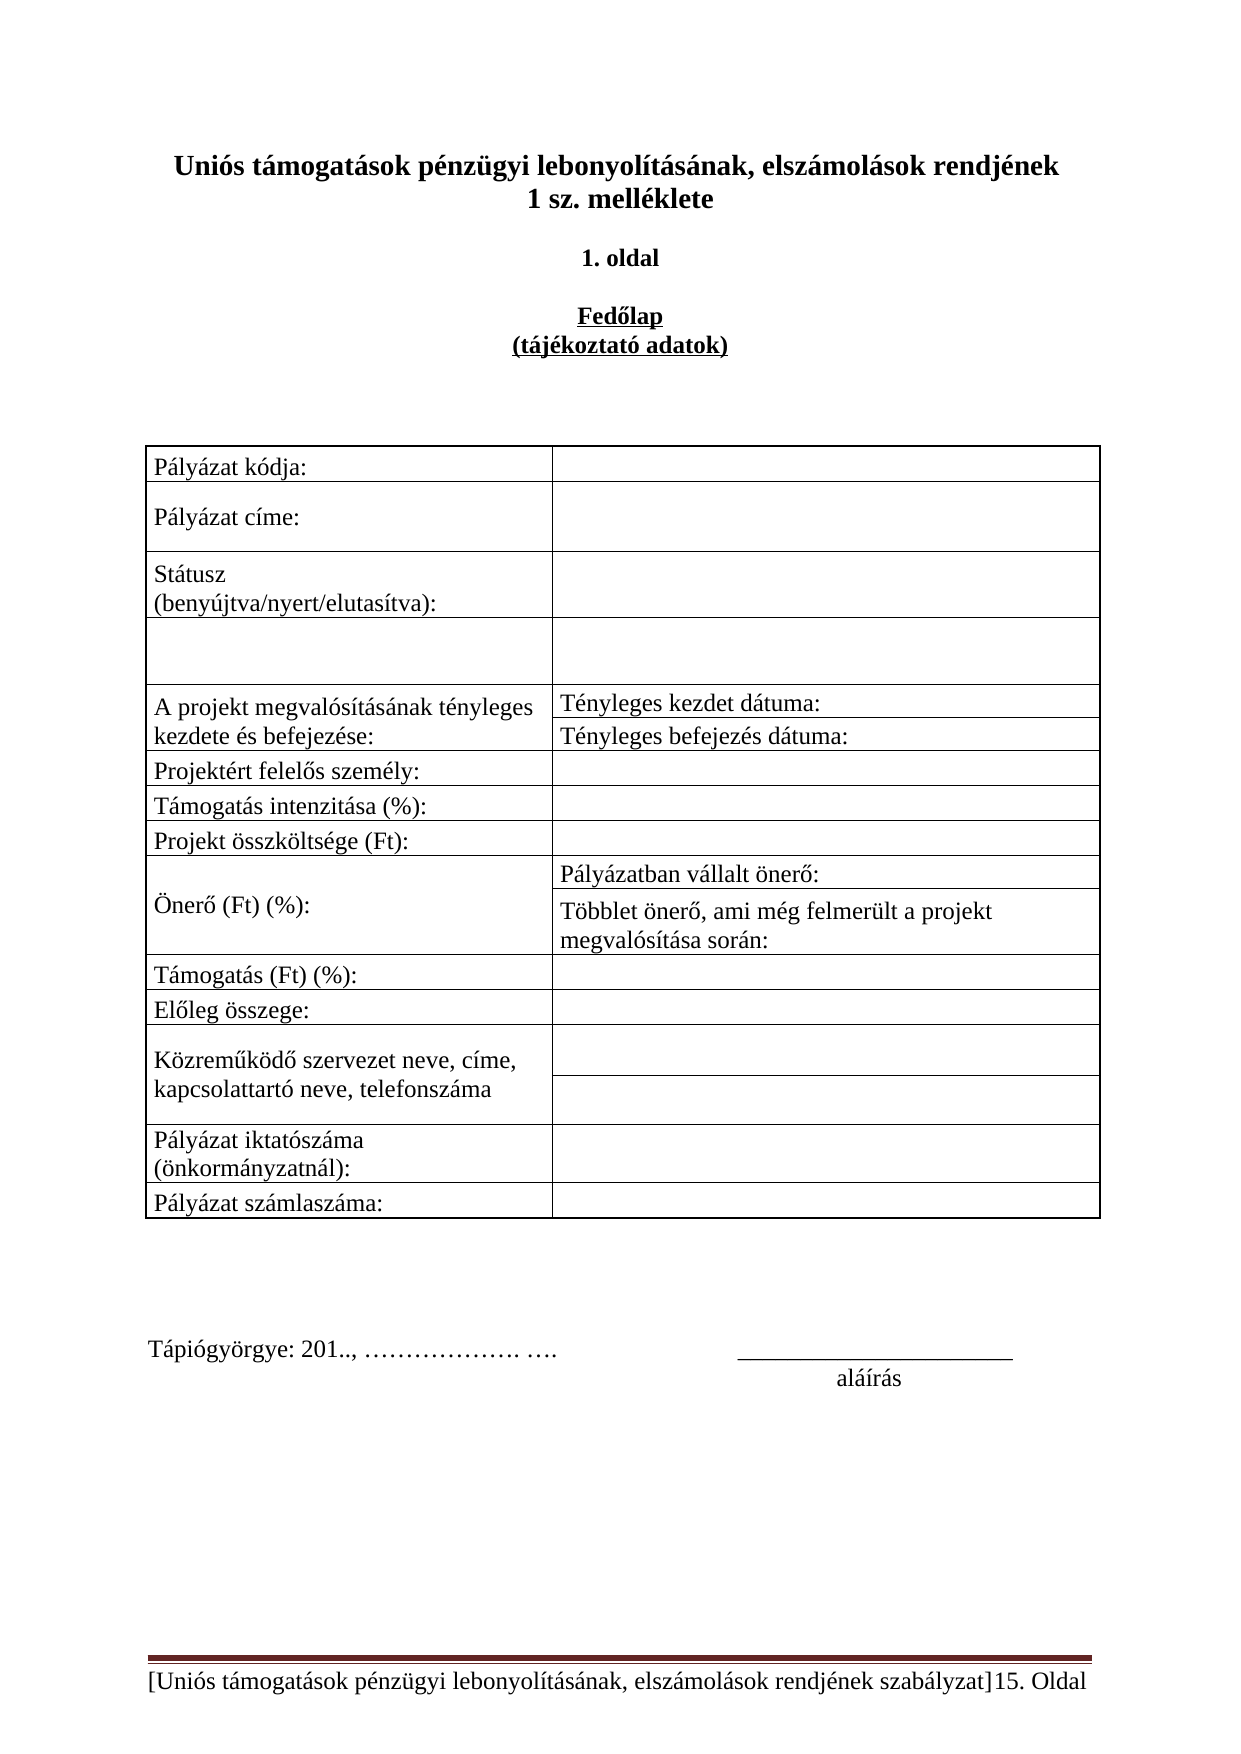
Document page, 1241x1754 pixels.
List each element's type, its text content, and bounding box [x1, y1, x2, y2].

table_cell Támogatás intenzitása (%): [147, 786, 552, 820]
table_cell Pályázatban vállalt önerő: [553, 856, 1099, 888]
table_cell [553, 1076, 1099, 1124]
table_cell A projekt megvalósításának tényleges kezdete és befejezése: [147, 685, 552, 750]
table_cell Pályázat címe: [147, 482, 552, 551]
table_cell [553, 786, 1099, 820]
table_cell [553, 821, 1099, 855]
table_cell [553, 1025, 1099, 1075]
text aláírás [148, 1363, 1092, 1392]
table_cell Projekt összköltsége (Ft): [147, 821, 552, 855]
table_cell Támogatás (Ft) (%): [147, 955, 552, 988]
table_cell [553, 751, 1099, 785]
text (tájékoztató adatok) [148, 330, 1092, 358]
text Tápiógyörgye: 201.., ………………. …. ______________________ [148, 1334, 1092, 1363]
table_cell Státusz (benyújtva/nyert/elutasítva): [147, 552, 552, 617]
table_cell [553, 1125, 1099, 1182]
table_cell Többlet önerő, ami még felmerült a projekt megvalósítása során: [553, 889, 1099, 953]
table_cell [553, 618, 1099, 684]
table_cell [553, 552, 1099, 617]
text Fedőlap [148, 301, 1092, 330]
table_cell [147, 618, 552, 684]
table_cell Önerő (Ft) (%): [147, 856, 552, 953]
text 1. oldal [148, 243, 1092, 272]
table_cell Pályázat iktatószáma (önkormányzatnál): [147, 1125, 552, 1182]
table_cell Pályázat számlaszáma: [147, 1183, 552, 1217]
table_header Pályázat kódja: [147, 447, 552, 481]
subtitle Uniós támogatások pénzügyi lebonyolításának, elszámolások rendjének 1 sz. melléklete [148, 148, 1092, 215]
table_cell Tényleges kezdet dátuma: [553, 685, 1099, 717]
table_cell Közreműködő szervezet neve, címe, kapcsolattartó neve, telefonszáma [147, 1025, 552, 1124]
table_cell Előleg összege: [147, 990, 552, 1024]
table_cell [553, 1183, 1099, 1217]
table_cell [553, 955, 1099, 988]
table_cell Tényleges befejezés dátuma: [553, 718, 1099, 750]
table_cell Projektért felelős személy: [147, 751, 552, 785]
table_cell [553, 990, 1099, 1024]
table_header [553, 447, 1099, 481]
table_cell [553, 482, 1099, 551]
